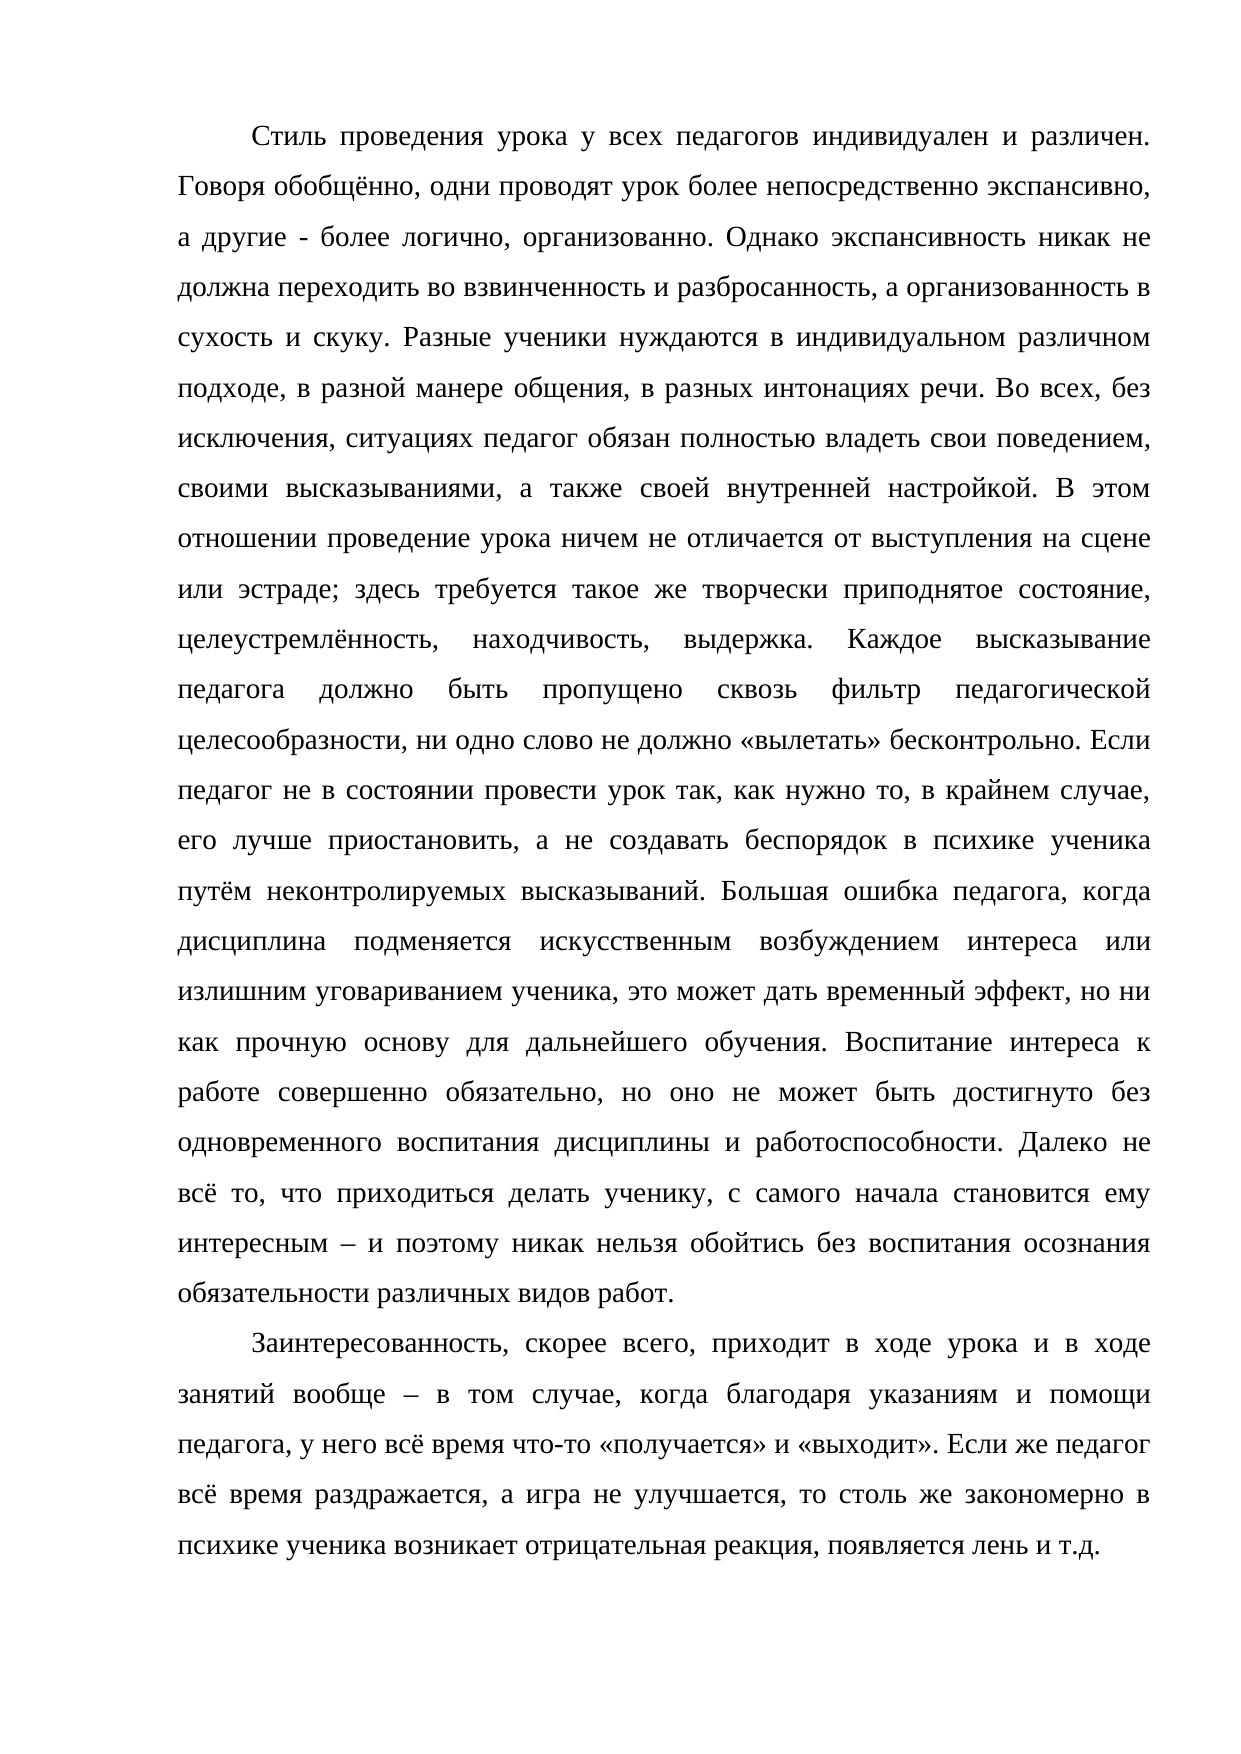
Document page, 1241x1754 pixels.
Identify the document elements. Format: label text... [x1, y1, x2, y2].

text Заинтересованность, скорее всего, приходит в ходе урока и в ходе занятий вообще – в том случае, когда благодаря указаниям и помощи педагога, у него всё время что-то «получается» и «выходит». Если же педагог всё время раздражается, а игра не улучшается, то столь же закономерно в психике ученика возникает отрицательная реакция, появляется лень и т.д. [177, 1326, 1152, 1560]
text Стиль проведения урока у всех педагогов индивидуален и различен. Говоря обобщённо, одни проводят урок более непосредственно экспансивно, а другие - более логично, организованно. Однако экспансивность никак не должна переходить во взвинченность и разбросанность, а организованность в сухость и скуку. Разные ученики нуждаются в индивидуальном различном подходе, в разной манере общения, в разных интонациях речи. Во всех, без исключения, ситуациях педагог обязан полностью владеть свои поведением, своими высказываниями, а также своей внутренней настройкой. В этом отношении проведение урока ничем не отличается от выступления на сцене или эстраде; здесь требуется такое же творчески приподнятое состояние, целеустремлённость, находчивость, выдержка. Каждое высказывание педагога должно быть пропущено сквозь фильтр педагогической целесообразности, ни одно слово не должно «вылетать» бесконтрольно. Если педагог не в состоянии провести урок так, как нужно то, в крайнем случае, его лучше приостановить, а не создавать беспорядок в психике ученика путём неконтролируемых высказываний. Большая ошибка педагога, когда дисциплина подменяется искусственным возбуждением интереса или излишним уговариванием ученика, это может дать временный эффект, но ни как прочную основу для дальнейшего обучения. Воспитание интереса к работе совершенно обязательно, но оно не может быть достигнуто без одновременного воспитания дисциплины и работоспособности. Далеко не всё то, что приходиться делать ученику, с самого начала становится ему интересным – и поэтому никак нельзя обойтись без воспитания осознания обязательности различных видов работ. [177, 118, 1152, 1309]
